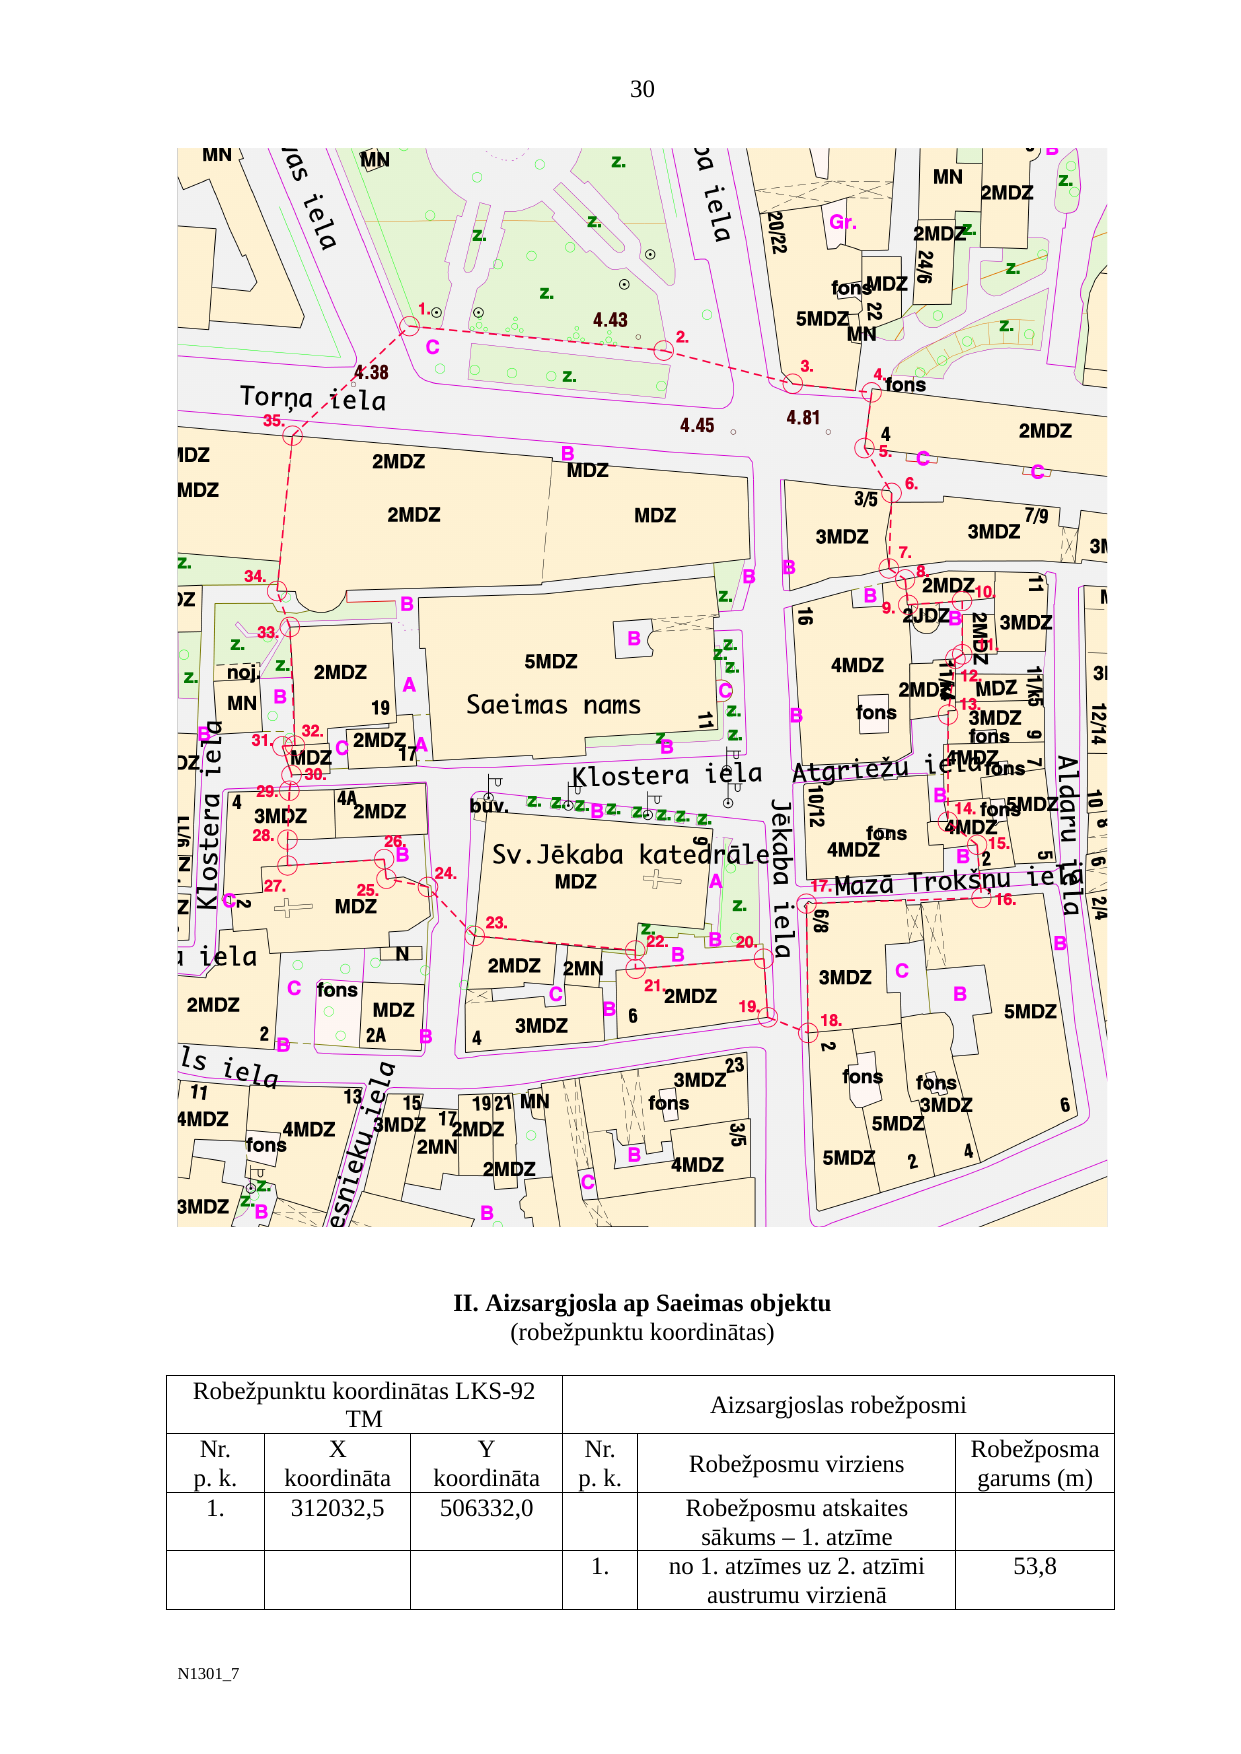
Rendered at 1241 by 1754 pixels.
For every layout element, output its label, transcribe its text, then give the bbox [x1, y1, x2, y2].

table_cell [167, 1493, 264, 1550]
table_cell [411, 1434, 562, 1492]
picture [177, 147, 1108, 1227]
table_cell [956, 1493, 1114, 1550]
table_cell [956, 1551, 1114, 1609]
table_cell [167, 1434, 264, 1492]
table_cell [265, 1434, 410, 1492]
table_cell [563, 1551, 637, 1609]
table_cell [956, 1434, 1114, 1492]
text II. Aizsargjosla ap Saeimas objektu [177, 1288, 1107, 1317]
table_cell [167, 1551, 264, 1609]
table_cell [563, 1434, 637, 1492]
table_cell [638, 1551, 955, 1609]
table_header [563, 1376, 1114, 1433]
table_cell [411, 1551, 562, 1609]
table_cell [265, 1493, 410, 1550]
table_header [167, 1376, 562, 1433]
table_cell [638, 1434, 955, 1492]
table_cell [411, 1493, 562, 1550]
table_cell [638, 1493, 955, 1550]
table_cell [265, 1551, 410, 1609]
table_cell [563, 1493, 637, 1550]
text (robežpunktu koordinātas) [177, 1317, 1107, 1346]
